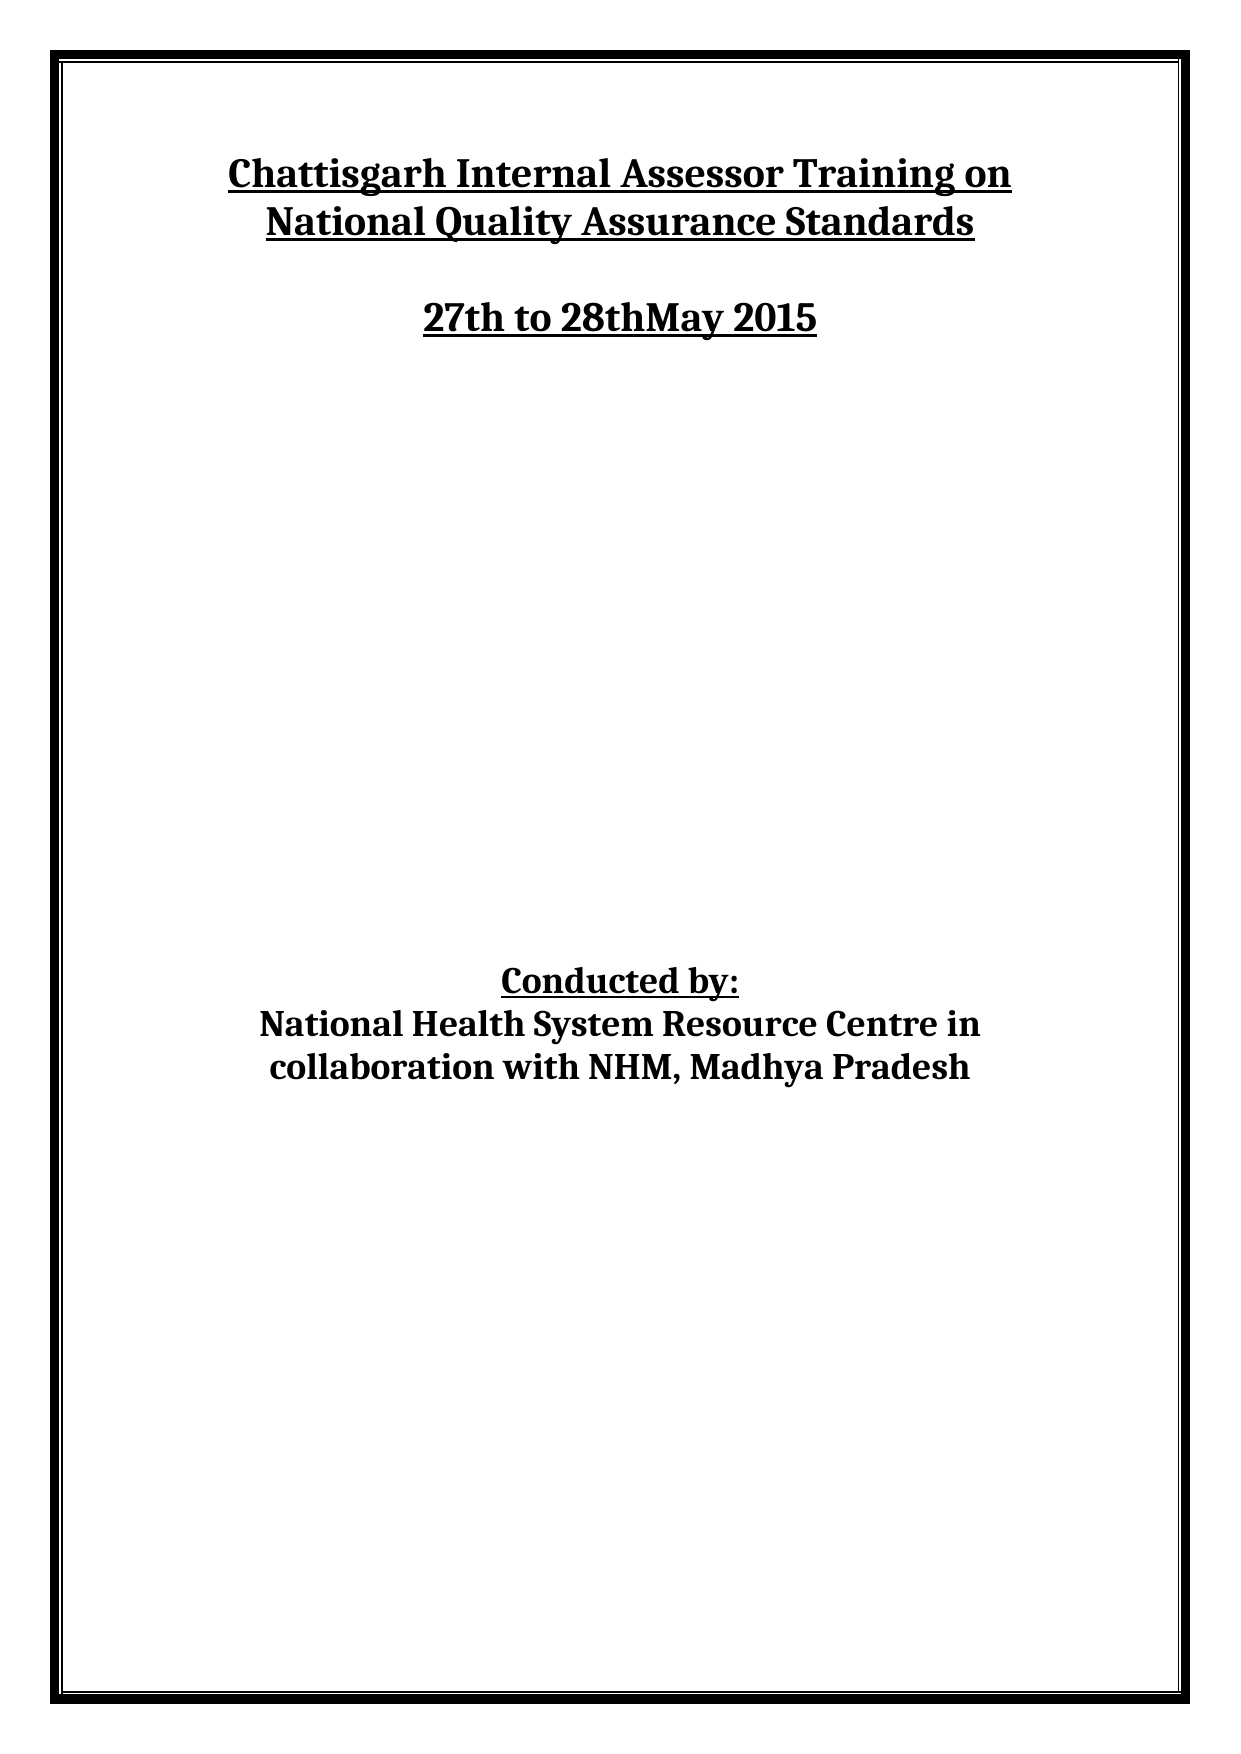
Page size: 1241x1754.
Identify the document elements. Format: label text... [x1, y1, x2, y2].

text Chattisgarh Internal Assessor Training on National Quality Assurance Standards [150, 150, 1090, 246]
text Conducted by: [150, 960, 1090, 1003]
text National Health System Resource Centre in collaboration with NHM, Madhya Pradesh [150, 1003, 1090, 1089]
text 27th to 28thMay 2015 [150, 294, 1090, 342]
